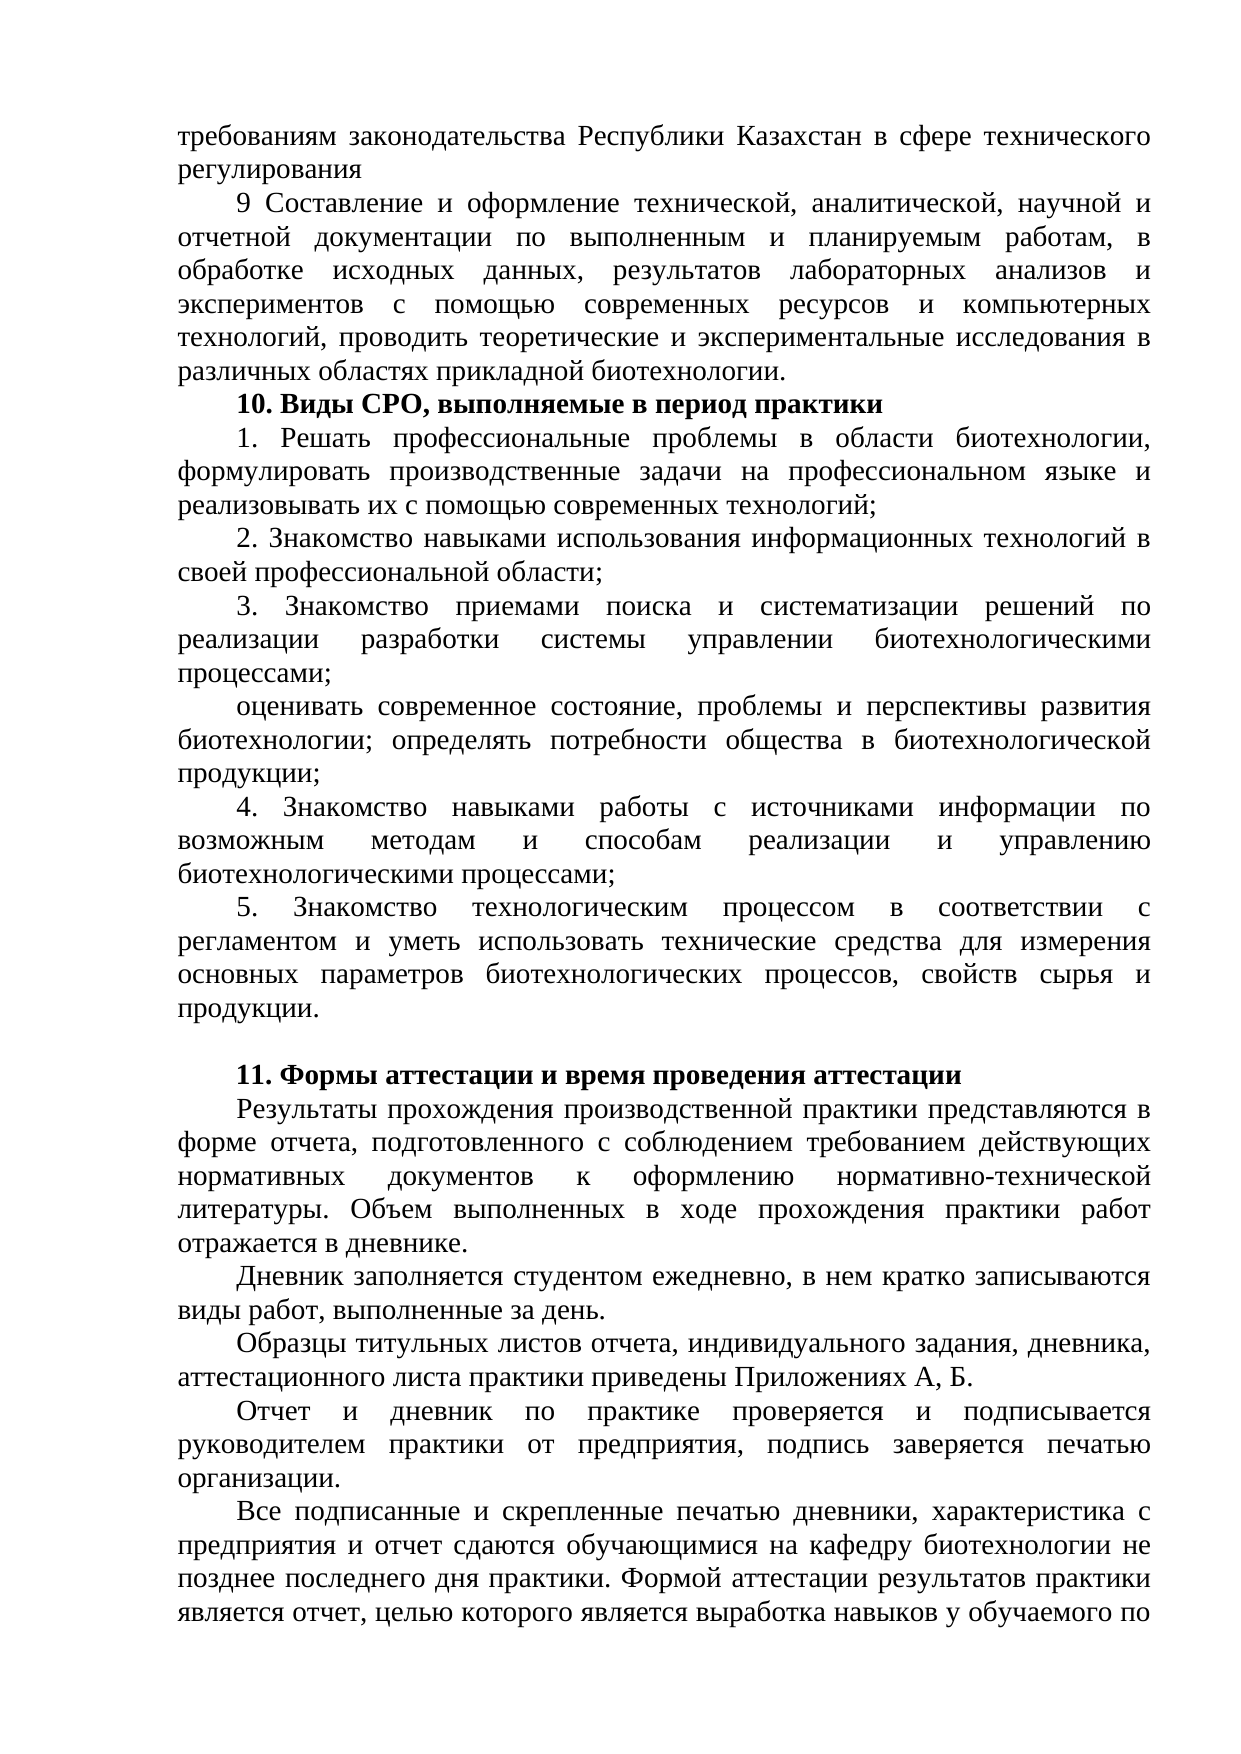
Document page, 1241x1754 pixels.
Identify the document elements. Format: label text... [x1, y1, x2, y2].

list 3. Знакомство приемами поиска и систематизации решений по реализации разработки системы управлении биотехнологическими процессами; [177, 588, 1152, 688]
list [177, 118, 1152, 185]
list Отчет и дневник по практике проверяется и подписывается руководителем практики от предприятия, подпись заверяется печатью организации. [177, 1393, 1152, 1493]
text 4. Знакомство навыками работы с источниками информации по возможным методам и способам реализации и управлению биотехнологическими процессами; [177, 789, 1152, 889]
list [177, 1493, 1152, 1627]
text 5. Знакомство технологическим процессом в соответствии с регламентом и уметь использовать технические средства для измерения основных параметров биотехнологических процессов, свойств сырья и продукции. [177, 889, 1152, 1024]
text 10. Виды СРО, выполняемые в период практики [177, 386, 1152, 420]
list 9 Составление и оформление технической, аналитической, научной и отчетной документации по выполненным и планируемым работам, в обработке исходных данных, результатов лабораторных анализов и экспериментов с помощью современных ресурсов и компьютерных технологий, проводить теоретические и экспериментальные исследования в различных областях прикладной биотехнологии. [177, 185, 1152, 386]
list 1. Решать профессиональные проблемы в области биотехнологии, формулировать производственные задачи на профессиональном языке и реализовывать их с помощью современных технологий; [177, 420, 1152, 521]
list Дневник заполняется студентом ежедневно, в нем кратко записываются виды работ, выполненные за день. [177, 1258, 1152, 1326]
list 2. Знакомство навыками использования информационных технологий в своей профессиональной области; [177, 521, 1152, 588]
list оценивать современное состояние, проблемы и перспективы развития биотехнологии; определять потребности общества в биотехнологической продукции; [177, 688, 1152, 789]
list Результаты прохождения производственной практики представляются в форме отчета, подготовленного с соблюдением требованием действующих нормативных документов к оформлению нормативно-технической литературы. Объем выполненных в ходе прохождения практики работ отражается в дневнике. [177, 1091, 1152, 1258]
text 11. Формы аттестации и время проведения аттестации [177, 1057, 1152, 1091]
list Образцы титульных листов отчета, индивидуального задания, дневника, аттестационного листа практики приведены Приложениях А, Б. [177, 1326, 1152, 1393]
